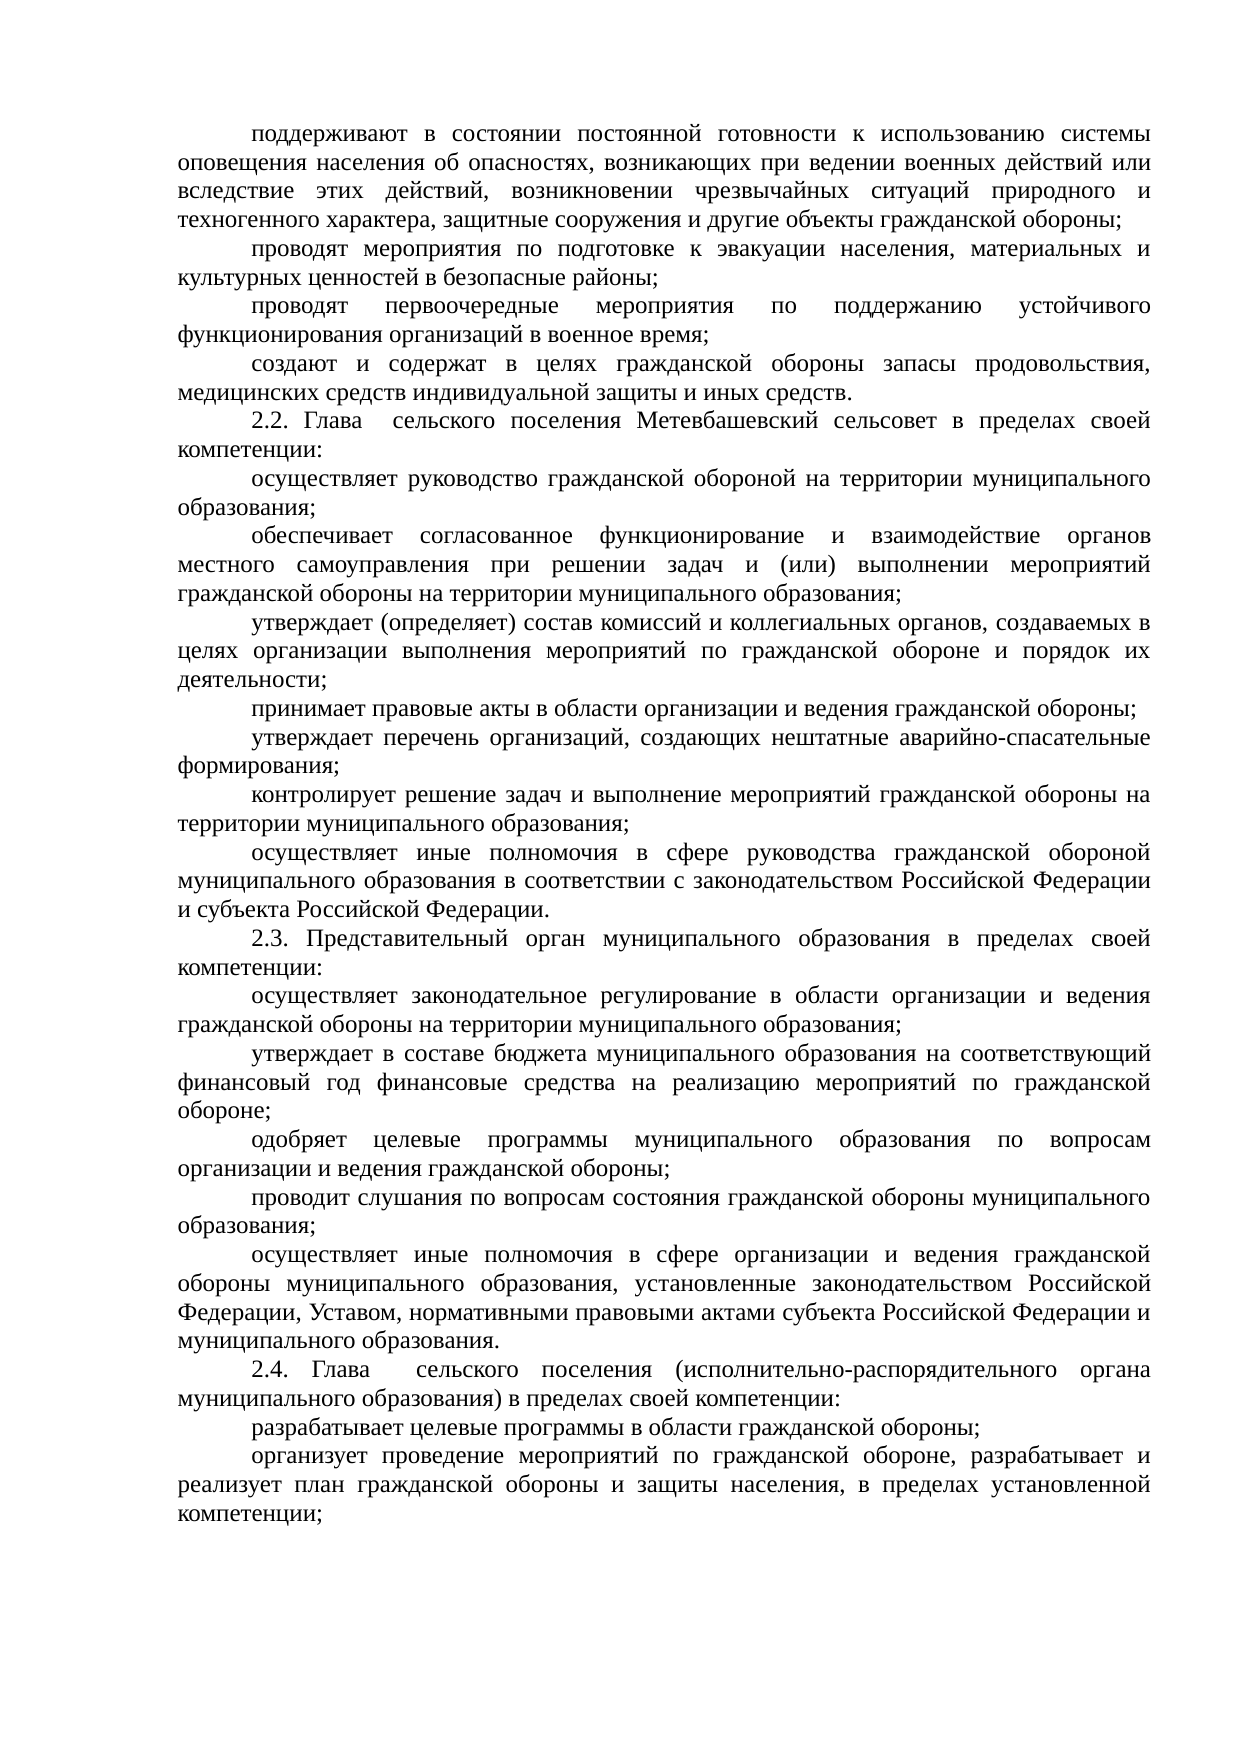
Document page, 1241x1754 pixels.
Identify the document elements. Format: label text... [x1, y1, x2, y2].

text организует проведение мероприятий по гражданской обороне, разрабатывает и реализует план гражданской обороны и защиты населения, в пределах установленной компетенции; [177, 1441, 1152, 1527]
text проводит слушания по вопросам состояния гражданской обороны муниципального образования; [177, 1182, 1152, 1239]
text утверждает (определяет) состав комиссий и коллегиальных органов, создаваемых в целях организации выполнения мероприятий по гражданской обороне и порядок их деятельности; [177, 607, 1152, 693]
text поддерживают в состоянии постоянной готовности к использованию системы оповещения населения об опасностях, возникающих при ведении военных действий или вследствие этих действий, возникновении чрезвычайных ситуаций природного и техногенного характера, защитные сооружения и другие объекты гражданской обороны; [177, 118, 1152, 233]
text утверждает перечень организаций, создающих нештатные аварийно-спасательные формирования; [177, 722, 1152, 779]
text разрабатывает целевые программы в области гражданской обороны; [177, 1412, 1152, 1441]
text обеспечивает согласованное функционирование и взаимодействие органов местного самоуправления при решении задач и (или) выполнении мероприятий гражданской обороны на территории муниципального образования; [177, 521, 1152, 607]
text утверждает в составе бюджета муниципального образования на соответствующий финансовый год финансовые средства на реализацию мероприятий по гражданской обороне; [177, 1038, 1152, 1124]
text осуществляет законодательное регулирование в области организации и ведения гражданской обороны на территории муниципального образования; [177, 981, 1152, 1038]
text одобряет целевые программы муниципального образования по вопросам организации и ведения гражданской обороны; [177, 1124, 1152, 1182]
text 2.3. Представительный орган муниципального образования в пределах своей компетенции: [177, 923, 1152, 981]
text осуществляет иные полномочия в сфере организации и ведения гражданской обороны муниципального образования, установленные законодательством Российской Федерации, Уставом, нормативными правовыми актами субъекта Российской Федерации и муниципального образования. [177, 1239, 1152, 1354]
text контролирует решение задач и выполнение мероприятий гражданской обороны на территории муниципального образования; [177, 779, 1152, 837]
text принимает правовые акты в области организации и ведения гражданской обороны; [177, 693, 1152, 722]
text осуществляет иные полномочия в сфере руководства гражданской обороной муниципального образования в соответствии с законодательством Российской Федерации и субъекта Российской Федерации. [177, 837, 1152, 923]
text 2.4. Глава сельского поселения (исполнительно-распорядительного органа муниципального образования) в пределах своей компетенции: [177, 1354, 1152, 1412]
text проводят первоочередные мероприятия по поддержанию устойчивого функционирования организаций в военное время; [177, 291, 1152, 348]
text создают и содержат в целях гражданской обороны запасы продовольствия, медицинских средств индивидуальной защиты и иных средств. [177, 348, 1152, 406]
text 2.2. Глава сельского поселения Метевбашевский сельсовет в пределах своей компетенции: [177, 406, 1152, 463]
text осуществляет руководство гражданской обороной на территории муниципального образования; [177, 463, 1152, 521]
text проводят мероприятия по подготовке к эвакуации населения, материальных и культурных ценностей в безопасные районы; [177, 233, 1152, 291]
